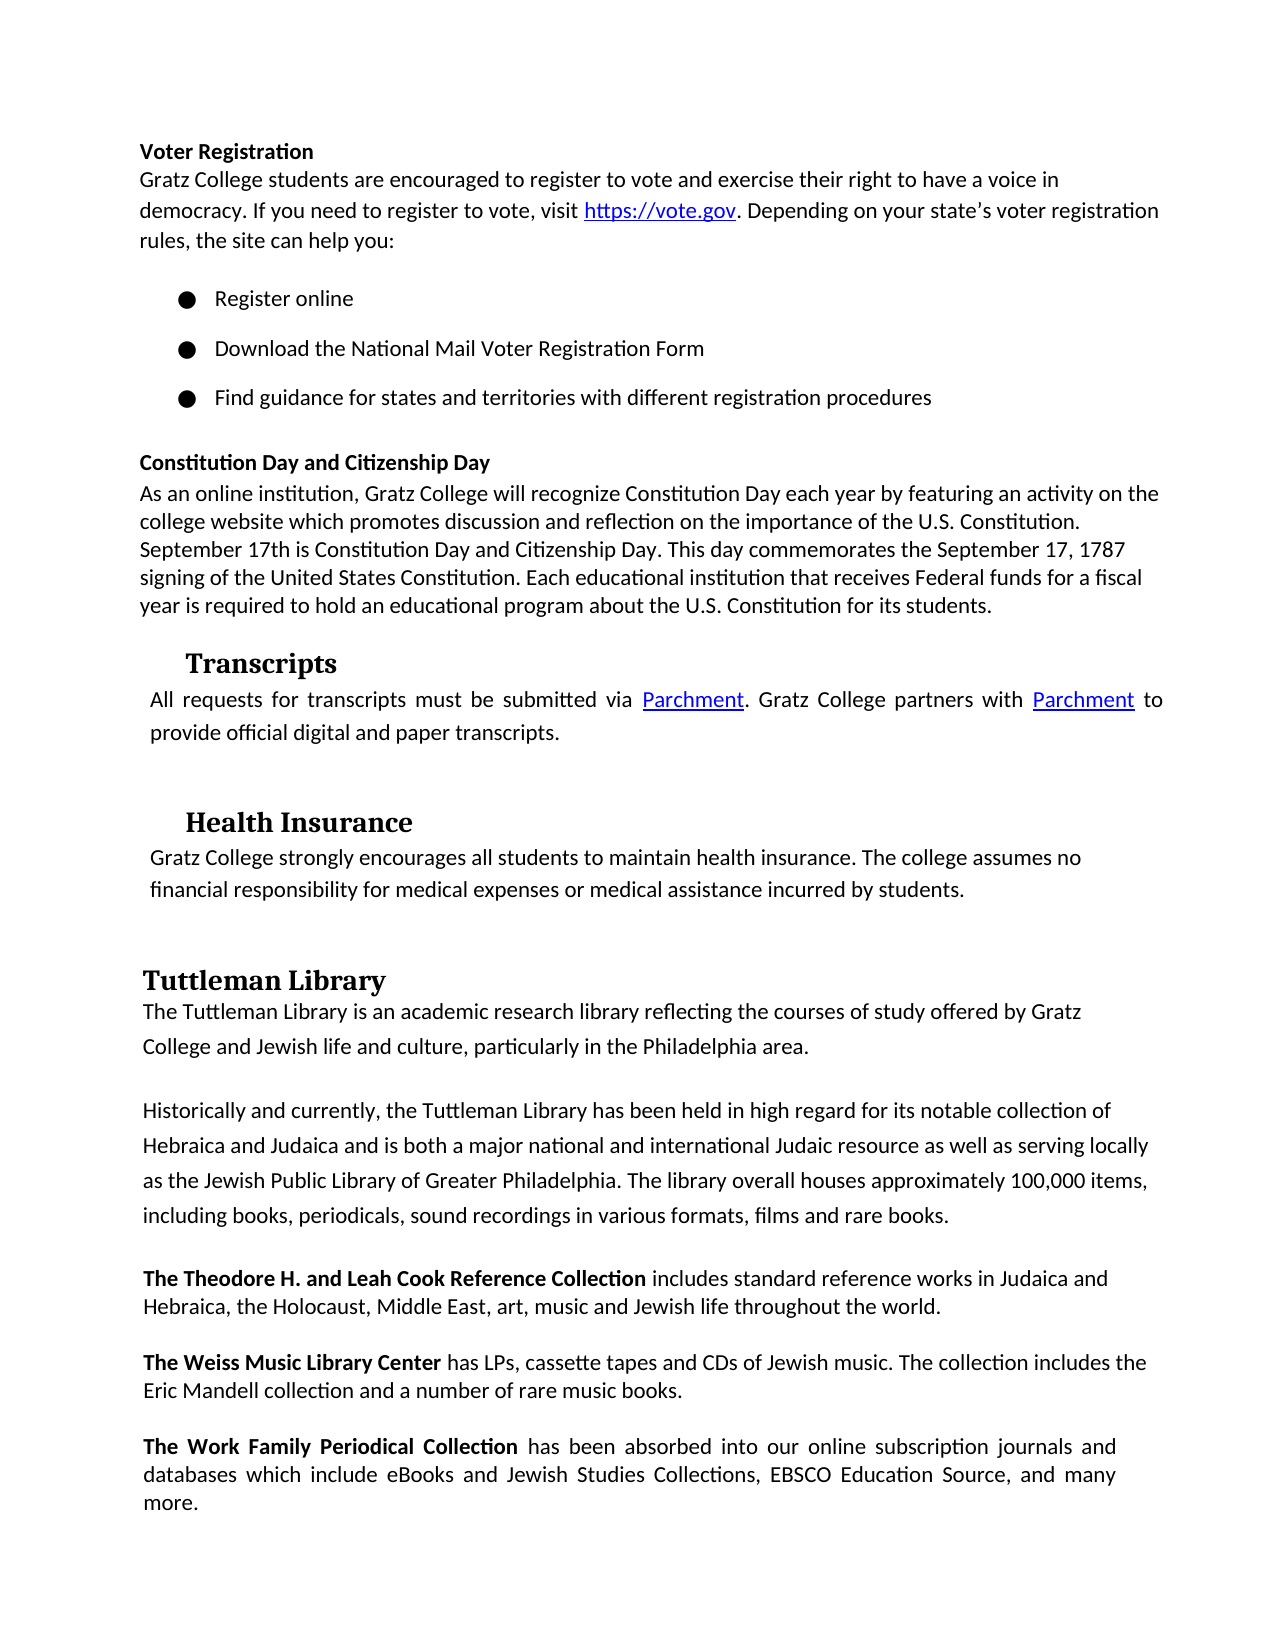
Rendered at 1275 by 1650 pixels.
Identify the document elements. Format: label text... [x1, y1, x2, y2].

list Register online [177, 273, 1185, 320]
text The Tuttleman Library is an academic research library reflecting the courses of study offered by Gratz College and Jewish life and culture, particularly in the Philadelphia area. [143, 997, 1093, 1061]
text All requests for transcripts must be submitted via Parchment. Gratz College partners with Parchment to provide official digital and paper transcripts. [150, 685, 1163, 746]
list Find guidance for states and territories with different registration procedures [177, 371, 1185, 418]
text Gratz College strongly encourages all students to maintain health insurance. The college assumes no financial responsibility for medical expenses or medical assistance incurred by students. [150, 843, 1085, 904]
text September 17th is Constitution Day and Citizenship Day. This day commemorates the September 17, 1787 signing of the United States Constitution. Each educational institution that receives Federal funds for a fiscal year is required to hold an educational program about the U.S. Constitution for its students. [139, 535, 1147, 619]
subtitle Health Insurance [150, 806, 1185, 839]
subtitle Transcripts [150, 647, 1185, 681]
list Download the National Mail Voter Registration Form [177, 322, 1185, 369]
text The Theodore H. and Leah Cook Reference Collection includes standard reference works in Judaica and Hebraica, the Holocaust, Middle East, art, music and Jewish life throughout the world. [143, 1264, 1118, 1320]
text As an online institution, Gratz College will recognize Constitution Day each year by featuring an activity on the college website which promotes discussion and reflection on the importance of the U.S. Constitution. [139, 479, 1163, 535]
subtitle Tuttleman Library [114, 964, 1185, 997]
subtitle Voter Registration [139, 137, 1185, 166]
text Gratz College students are encouraged to register to vote and exercise their right to have a voice in democracy. If you need to register to vote, visit https://vote.gov. Depending on your state’s voter registration rules, the site can help you: [139, 166, 1163, 254]
subtitle Constitution Day and Citizenship Day [139, 448, 1185, 476]
text The Weiss Music Library Center has LPs, cassette tapes and CDs of Jewish music. The collection includes the Eric Mandell collection and a number of rare music books. [143, 1348, 1157, 1404]
text The Work Family Periodical Collection has been absorbed into our online subscription journals and databases which include eBooks and Jewish Studies Collections, EBSCO Education Source, and many more. [143, 1432, 1118, 1516]
text Historically and currently, the Tuttleman Library has been held in high regard for its notable collection of Hebraica and Judaica and is both a major national and international Judaic resource as well as serving locally as the Jewish Public Library of Greater Philadelphia. The library overall houses approximately 100,000 items, including books, periodicals, sound recordings in various formats, films and rare books. [143, 1096, 1158, 1229]
